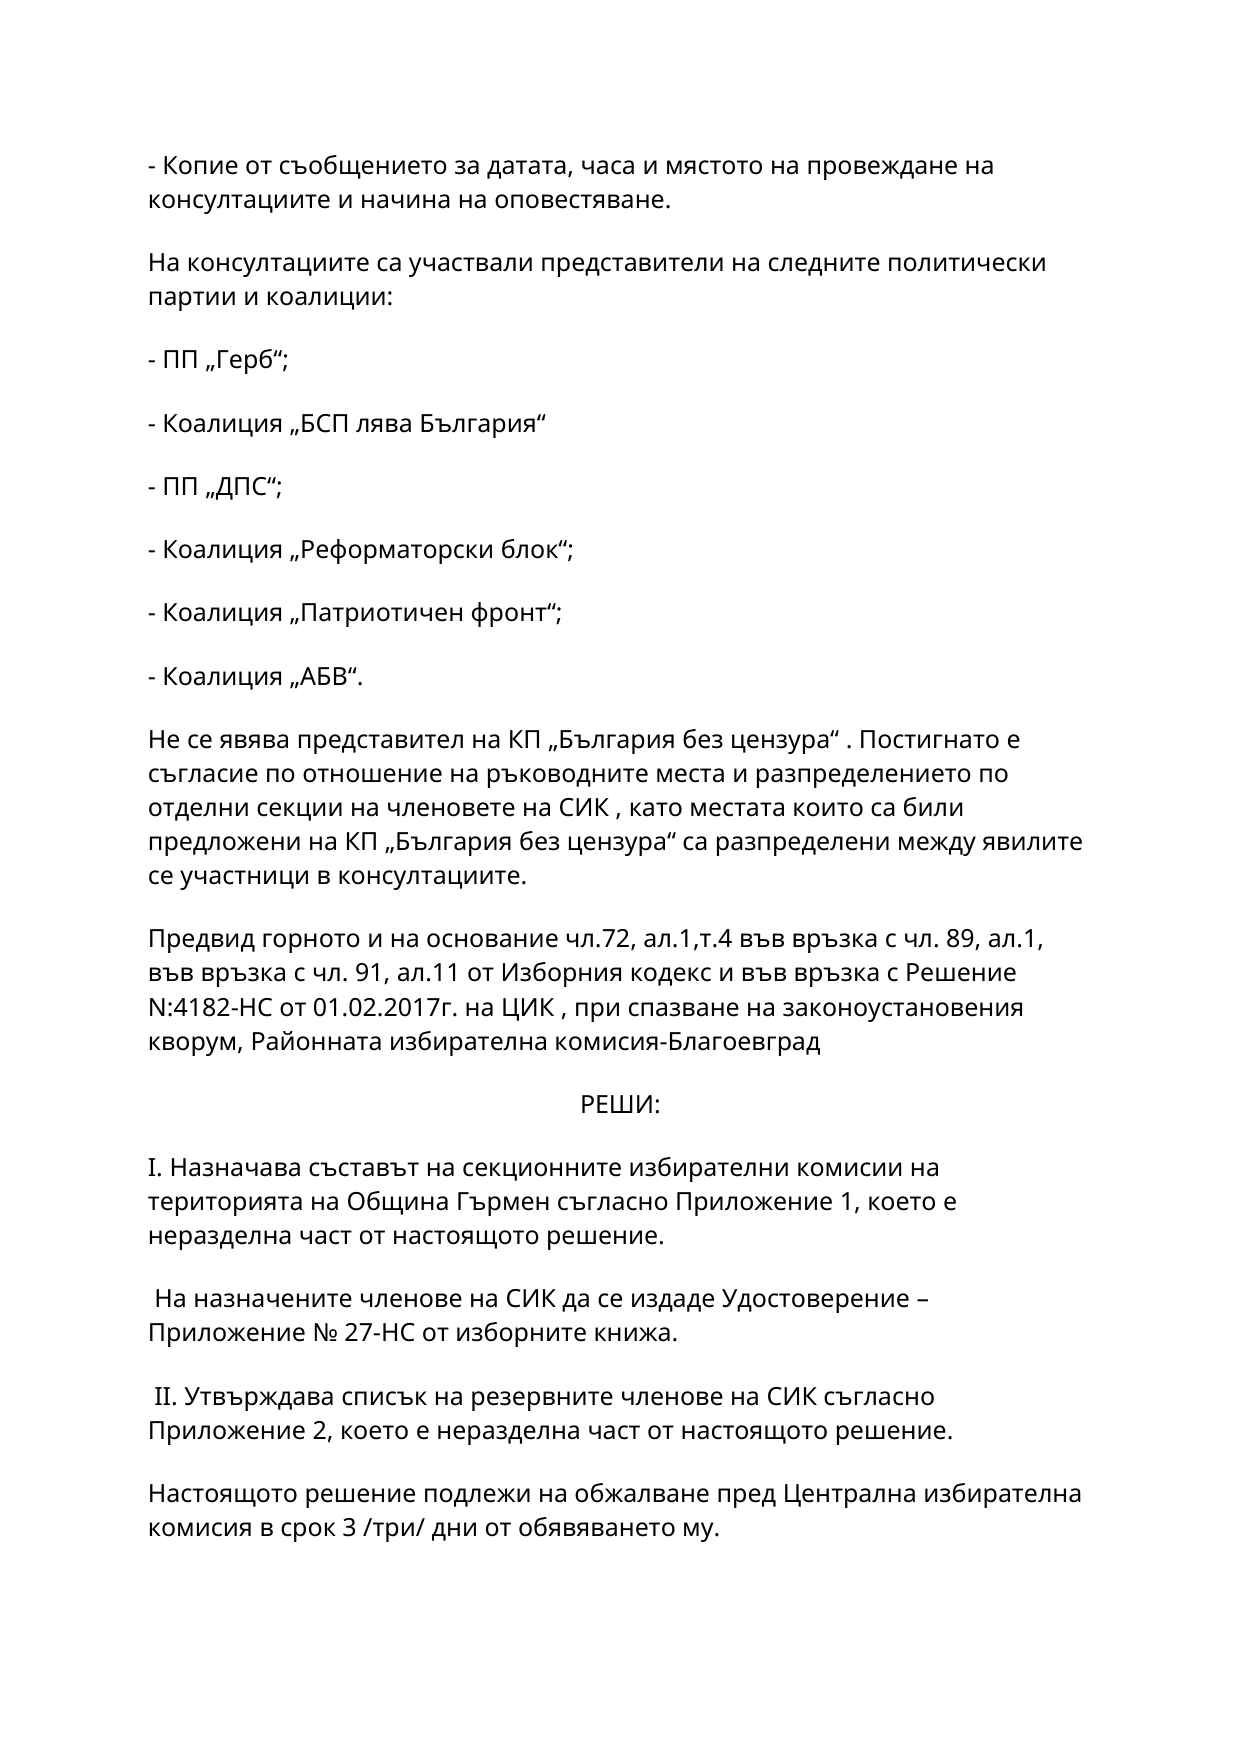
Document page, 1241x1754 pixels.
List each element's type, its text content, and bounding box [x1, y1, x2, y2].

text - Коалиция „БСП лява България“ [148, 405, 1093, 439]
text - Коалиция „Патриотичен фронт“; [148, 595, 1093, 629]
text - ПП „ДПС“; [148, 469, 1093, 503]
text І. Назначава съставът на секционните избирателни комисии на територията на Община Гърмен съгласно Приложение 1, което е неразделна част от настоящото решение. [148, 1150, 1093, 1252]
text Настоящото решение подлежи на обжалване пред Централна избирателна комисия в срок 3 /три/ дни от обявяването му. [148, 1476, 1093, 1544]
text - Копие от съобщението за датата, часа и мястото на провеждане на консултациите и начина на оповестяване. [148, 148, 1093, 216]
text - ПП „Герб“; [148, 342, 1093, 376]
text Не се явява представител на КП „България без цензура“ . Постигнато е съгласие по отношение на ръководните места и разпределението по отделни секции на членовете на СИК , като местата които са били предложени на КП „България без цензура“ са разпределени между явилите се участници в консултациите. [148, 722, 1093, 892]
text - Коалиция „Реформаторски блок“; [148, 532, 1093, 566]
text РЕШИ: [148, 1086, 1093, 1121]
text Предвид горното и на основание чл.72, ал.1,т.4 във връзка с чл. 89, ал.1, във връзка с чл. 91, ал.11 от Изборния кодекс и във връзка с Решение N:4182-НС от 01.02.2017г. на ЦИК , при спазване на законоустановения кворум, Районната избирателна комисия-Благоевград [148, 921, 1093, 1057]
text На назначените членове на СИК да се издаде Удостоверение – Приложение № 27-НС от изборните книжа. [148, 1281, 1093, 1349]
text - Коалиция „АБВ“. [148, 658, 1093, 692]
text На консултациите са участвали представители на следните политически партии и коалиции: [148, 245, 1093, 313]
text ІІ. Утвърждава списък на резервните членове на СИК съгласно Приложение 2, което е неразделна част от настоящото решение. [148, 1378, 1093, 1446]
